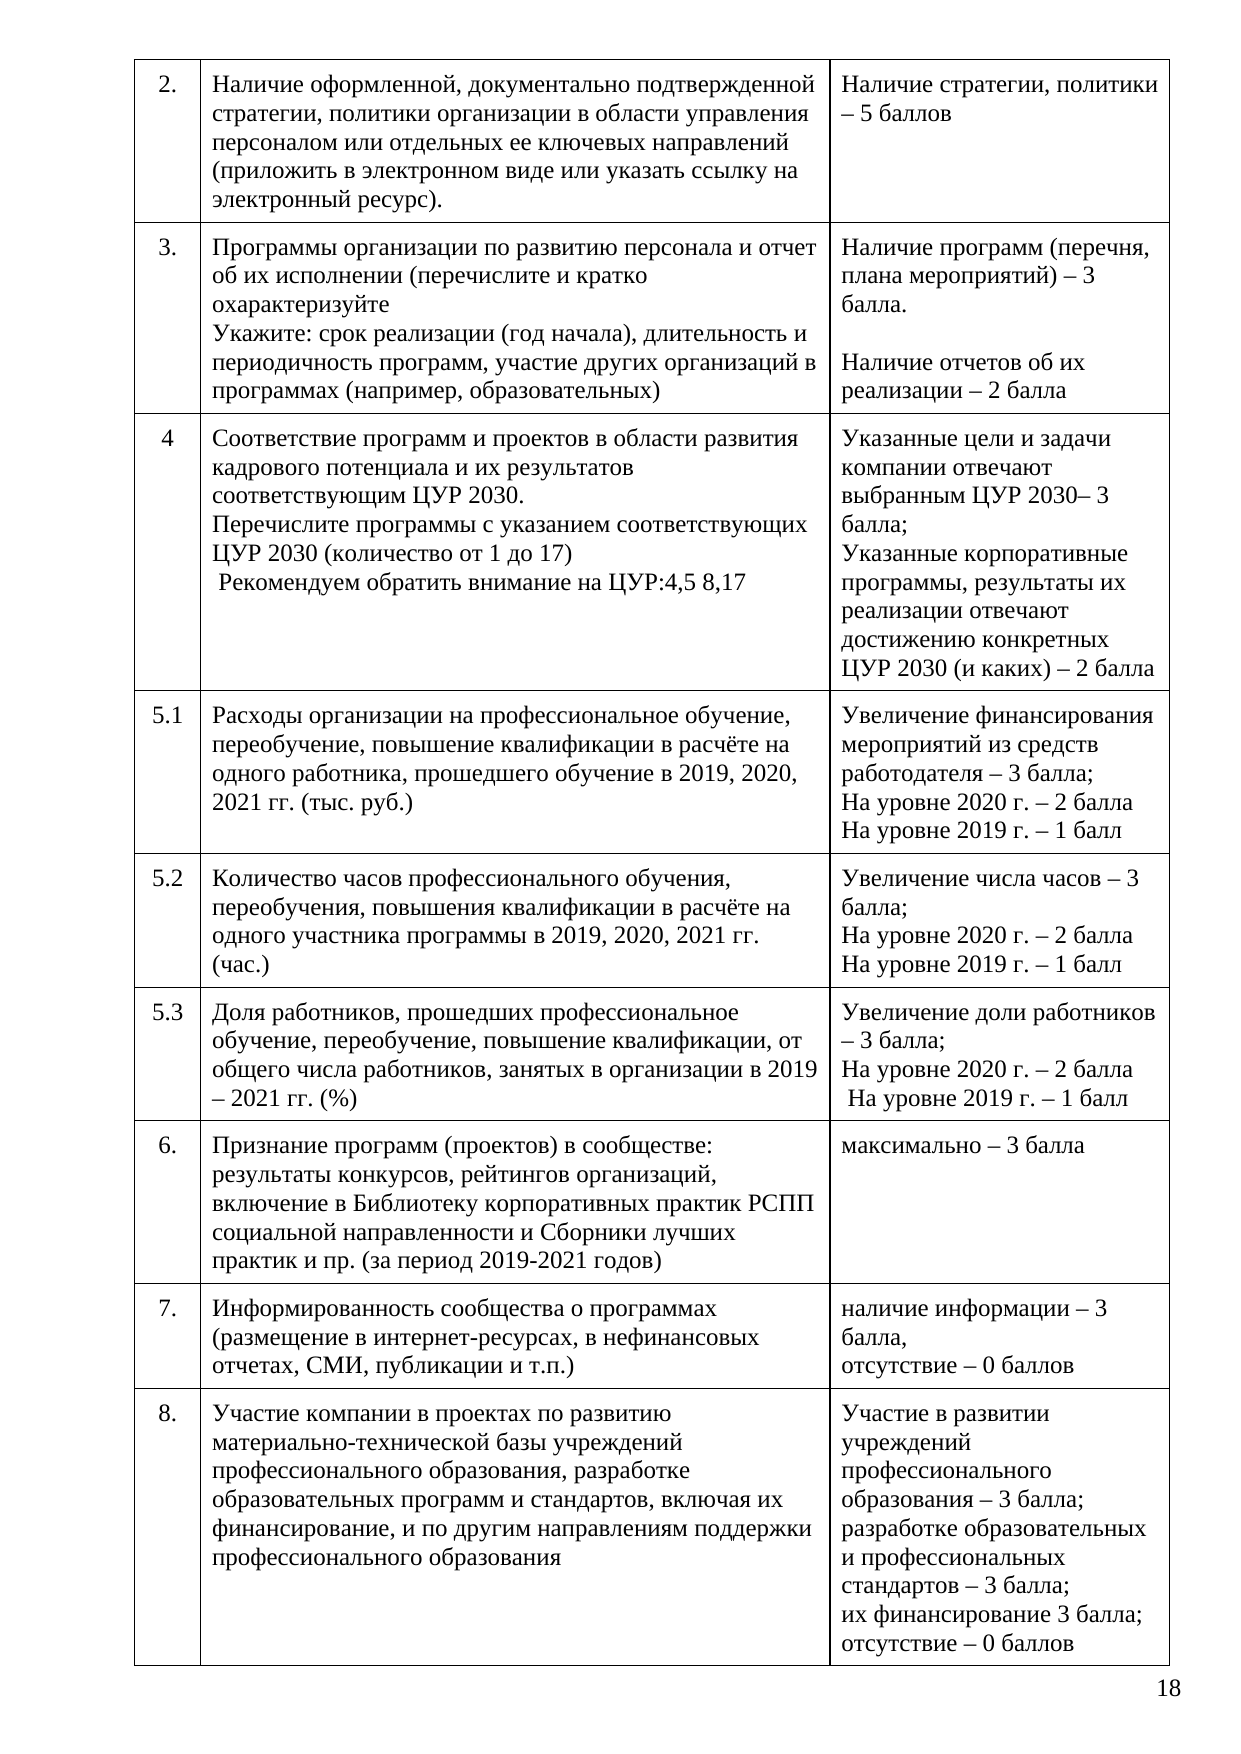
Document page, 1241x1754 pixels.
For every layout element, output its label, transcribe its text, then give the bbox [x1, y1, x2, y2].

table_cell 5.1 [135, 691, 200, 853]
table_cell 3. [135, 223, 200, 413]
table_cell Увеличение доли работников – 3 балла; На уровне 2020 г. – 2 балла На уровне 2019 г. – 1 балл [831, 988, 1169, 1120]
table_cell Наличие стратегии, политики – 5 баллов [831, 60, 1169, 222]
table_cell Наличие оформленной, документально подтвержденной стратегии, политики организации в области управления персоналом или отдельных ее ключевых направлений (приложить в электронном виде или указать ссылку на электронный ресурс). [201, 60, 829, 222]
table_cell Количество часов профессионального обучения, переобучения, повышения квалификации в расчёте на одного участника программы в 2019, 2020, 2021 гг. (час.) [201, 854, 829, 987]
table_cell 2. [135, 60, 200, 222]
table_cell Программы организации по развитию персонала и отчет об их исполнении (перечислите и кратко охарактеризуйте Укажите: срок реализации (год начала), длительность и периодичность программ, участие других организаций в программах (например, образовательных) [201, 223, 829, 413]
table_cell наличие информации – 3 балла, отсутствие – 0 баллов [831, 1284, 1169, 1388]
table_cell Наличие программ (перечня, плана мероприятий) – 3 балла. Наличие отчетов об их реализации – 2 балла [831, 223, 1169, 413]
table_cell Соответствие программ и проектов в области развития кадрового потенциала и их результатов соответствующим ЦУР 2030. Перечислите программы с указанием соответствующих ЦУР 2030 (количество от 1 до 17) Рекомендуем обратить внимание на ЦУР:4,5 8,17 [201, 414, 829, 690]
table_cell Признание программ (проектов) в сообществе: результаты конкурсов, рейтингов организаций, включение в Библиотеку корпоративных практик РСПП социальной направленности и Сборники лучших практик и пр. (за период 2019-2021 годов) [201, 1121, 829, 1283]
table_cell Информированность сообщества о программах (размещение в интернет-ресурсах, в нефинансовых отчетах, СМИ, публикации и т.п.) [201, 1284, 829, 1388]
table_cell Расходы организации на профессиональное обучение, переобучение, повышение квалификации в расчёте на одного работника, прошедшего обучение в 2019, 2020, 2021 гг. (тыс. руб.) [201, 691, 829, 853]
table_cell Указанные цели и задачи компании отвечают выбранным ЦУР 2030– 3 балла; Указанные корпоративные программы, результаты их реализации отвечают достижению конкретных ЦУР 2030 (и каких) – 2 балла [831, 414, 1169, 690]
table_cell Увеличение финансирования мероприятий из средств работодателя – 3 балла; На уровне 2020 г. – 2 балла На уровне 2019 г. – 1 балл [831, 691, 1169, 853]
table_cell Участие в развитии учреждений профессионального образования – 3 балла; разработке образовательных и профессиональных стандартов – 3 балла; их финансирование 3 балла; отсутствие – 0 баллов [831, 1389, 1169, 1665]
table_cell Участие компании в проектах по развитию материально-технической базы учреждений профессионального образования, разработке образовательных программ и стандартов, включая их финансирование, и по другим направлениям поддержки профессионального образования [201, 1389, 829, 1665]
table_cell 5.2 [135, 854, 200, 987]
table_cell 7. [135, 1284, 200, 1388]
table_cell 6. [135, 1121, 200, 1283]
table_cell Доля работников, прошедших профессиональное обучение, переобучение, повышение квалификации, от общего числа работников, занятых в организации в 2019 – 2021 гг. (%) [201, 988, 829, 1120]
table_cell максимально – 3 балла [831, 1121, 1169, 1283]
table_cell Увеличение числа часов – 3 балла; На уровне 2020 г. – 2 балла На уровне 2019 г. – 1 балл [831, 854, 1169, 987]
table_cell 5.3 [135, 988, 200, 1120]
table_cell 4 [135, 414, 200, 690]
table_cell 8. [135, 1389, 200, 1665]
